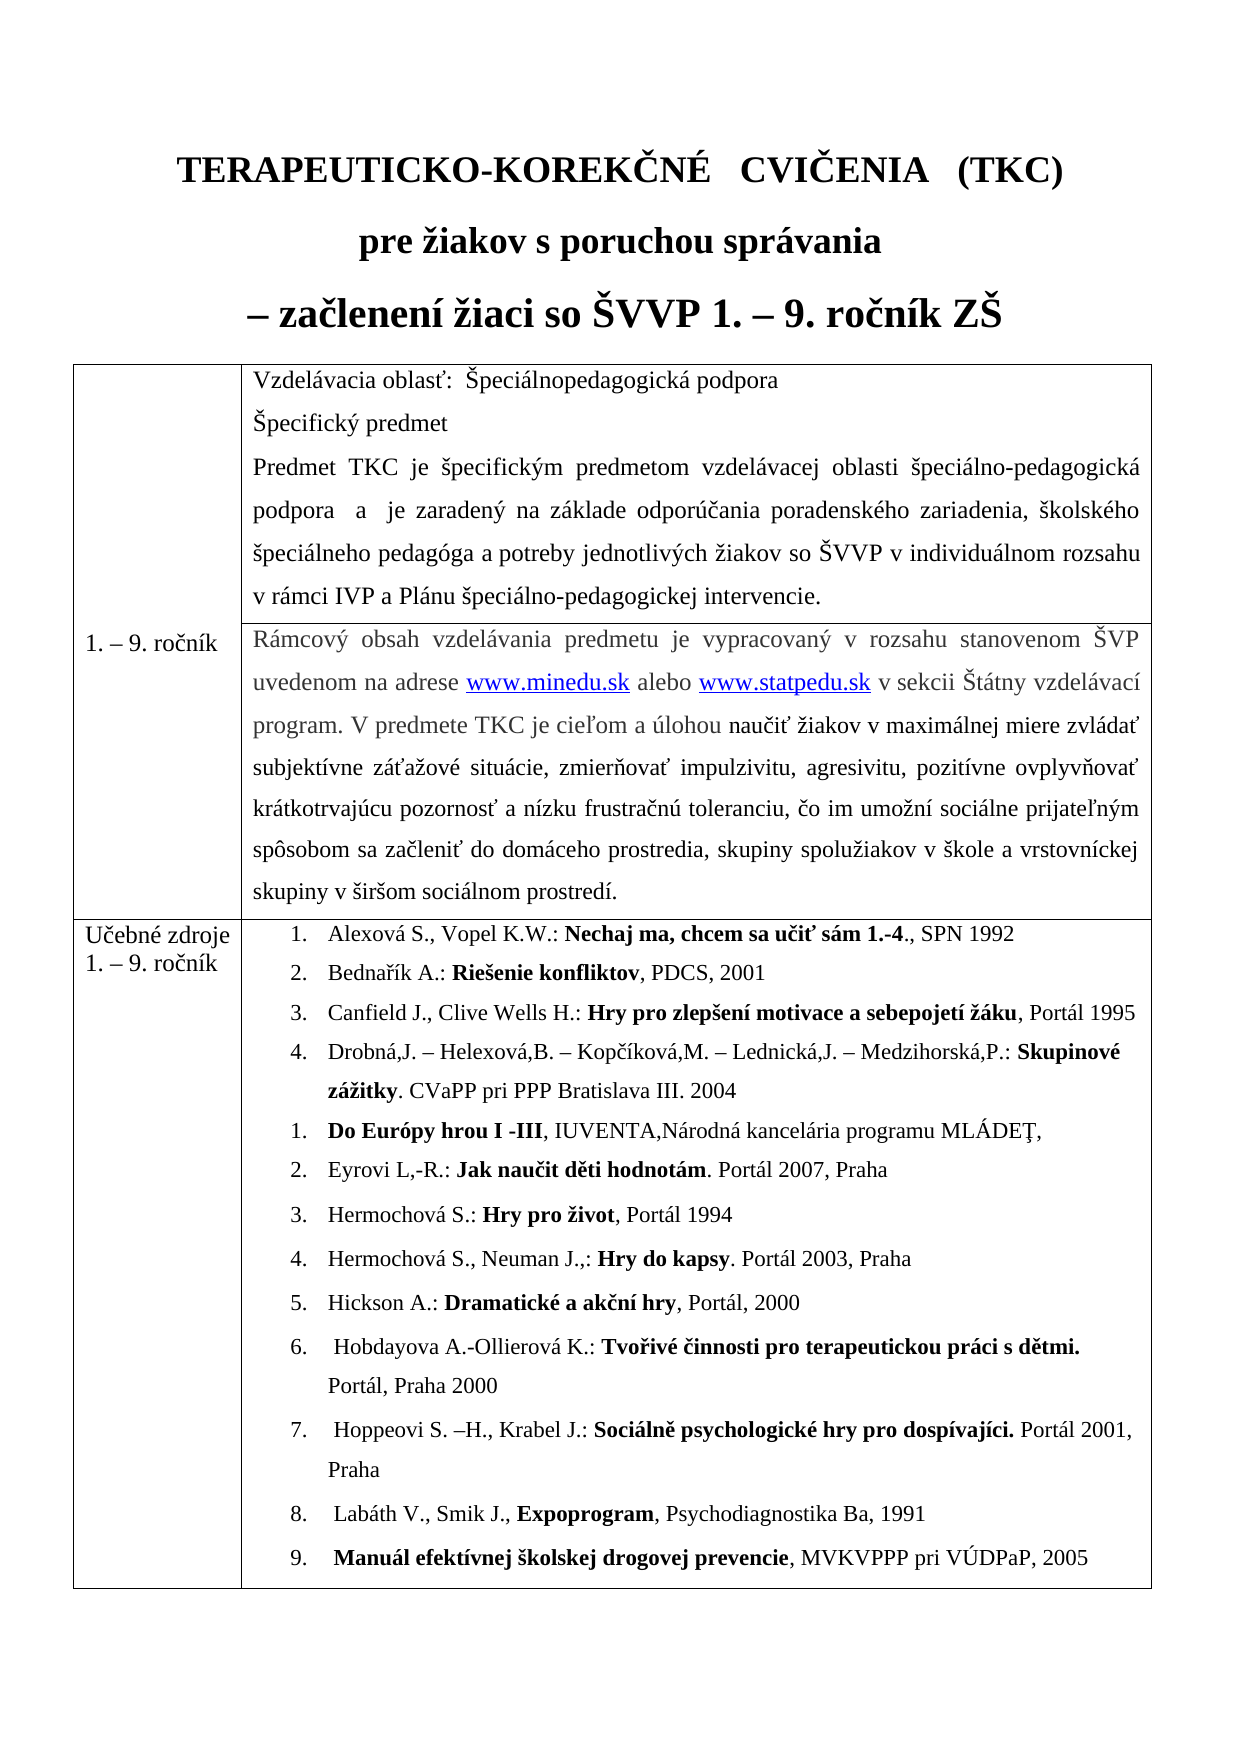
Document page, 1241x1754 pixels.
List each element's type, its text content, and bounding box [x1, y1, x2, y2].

table_header 1. – 9. ročník [74, 365, 241, 919]
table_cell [74, 920, 241, 1588]
text pre žiakov s poruchou správania [148, 218, 1093, 261]
text TERAPEUTICKO-KOREKČNÉ CVIČENIA (TKC) [148, 148, 1093, 191]
table_cell Rámcový obsah vzdelávania predmetu je vypracovaný v rozsahu stanovenom ŠVP uvedenom na adrese www.minedu.sk alebo www.statpedu.sk v sekcii Štátny vzdelávací program. V predmete TKC je cieľom a úlohou naučiť žiakov v maximálnej miere zvládať subjektívne záťažové situácie, zmierňovať impulzivitu, agresivitu, pozitívne ovplyvňovať krátkotrvajúcu pozornosť a nízku frustračnú toleranciu, čo im umožní sociálne prijateľným spôsobom sa začleniť do domáceho prostredia, skupiny spolužiakov v škole a vrstovníckej skupiny v širšom sociálnom prostredí. [242, 624, 1151, 919]
table_header Vzdelávacia oblasť: Špeciálnopedagogická podpora Špecifický predmet Predmet TKC je špecifickým predmetom vzdelávacej oblasti špeciálno-pedagogická podpora a je zaradený na základe odporúčania poradenského zariadenia, školského špeciálneho pedagóga a potreby jednotlivých žiakov so ŠVVP v individuálnom rozsahu v rámci IVP a Plánu špeciálno-pedagogickej intervencie. [242, 365, 1151, 623]
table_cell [242, 920, 1151, 1588]
text – začlenení žiaci so ŠVVP 1. – 9. ročník ZŠ [148, 288, 1093, 336]
